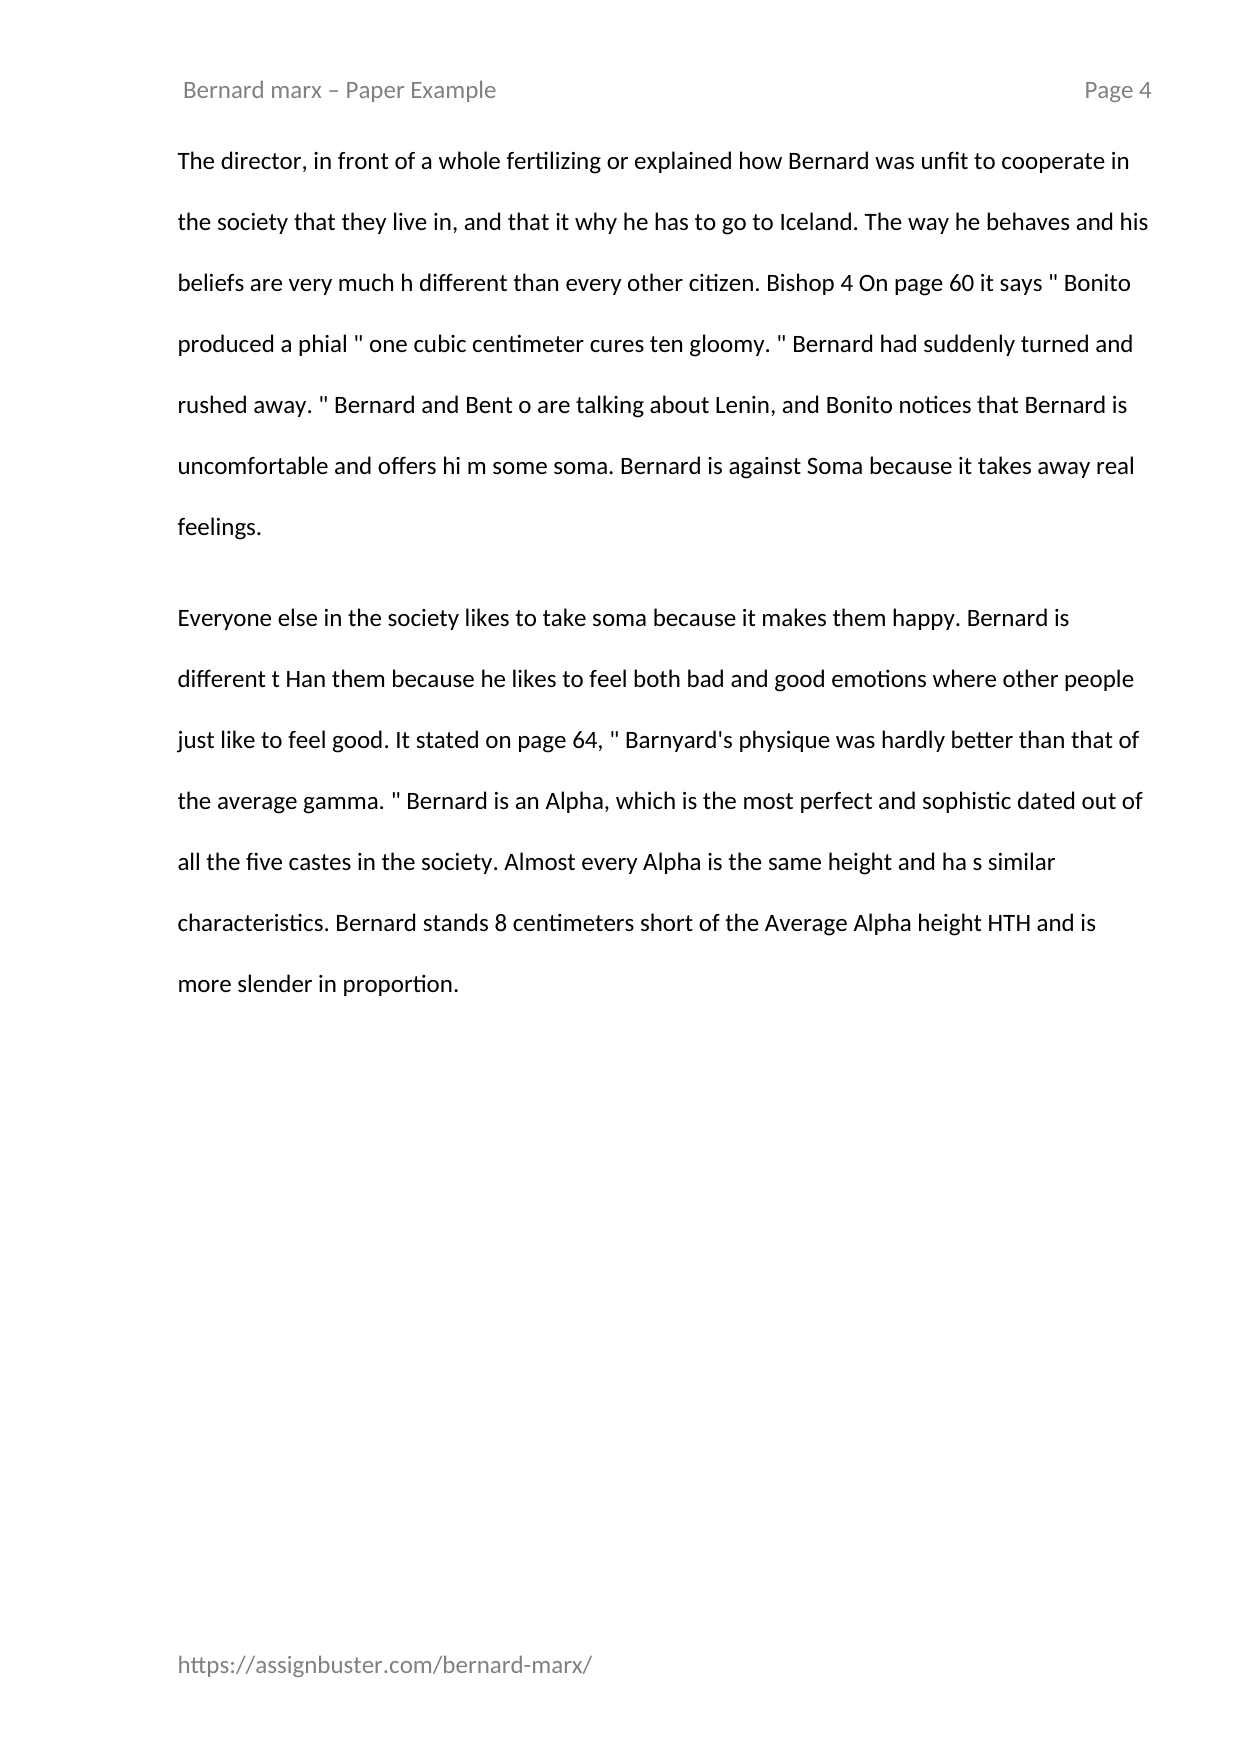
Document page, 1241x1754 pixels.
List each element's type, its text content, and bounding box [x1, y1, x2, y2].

text Everyone else in the society likes to take soma because it makes them happy. Bernard is different t Han them because he likes to feel both bad and good emotions where other people just like to feel good. It stated on page 64, " Barnyard's physique was hardly better than that of the average gamma. " Bernard is an Alpha, which is the most perfect and sophistic dated out of all the five castes in the society. Almost every Alpha is the same height and ha s similar characteristics. Bernard stands 8 centimeters short of the Average Alpha height HTH and is more slender in proportion. [177, 602, 1152, 998]
text The director, in front of a whole fertilizing or explained how Bernard was unfit to cooperate in the society that they live in, and that it why he has to go to Iceland. The way he behaves and his beliefs are very much h different than every other citizen. Bishop 4 On page 60 it says " Bonito produced a phial " one cubic centimeter cures ten gloomy. " Bernard had suddenly turned and rushed away. " Bernard and Bent o are talking about Lenin, and Bonito notices that Bernard is uncomfortable and offers hi m some soma. Bernard is against Soma because it takes away real feelings. [177, 145, 1152, 542]
